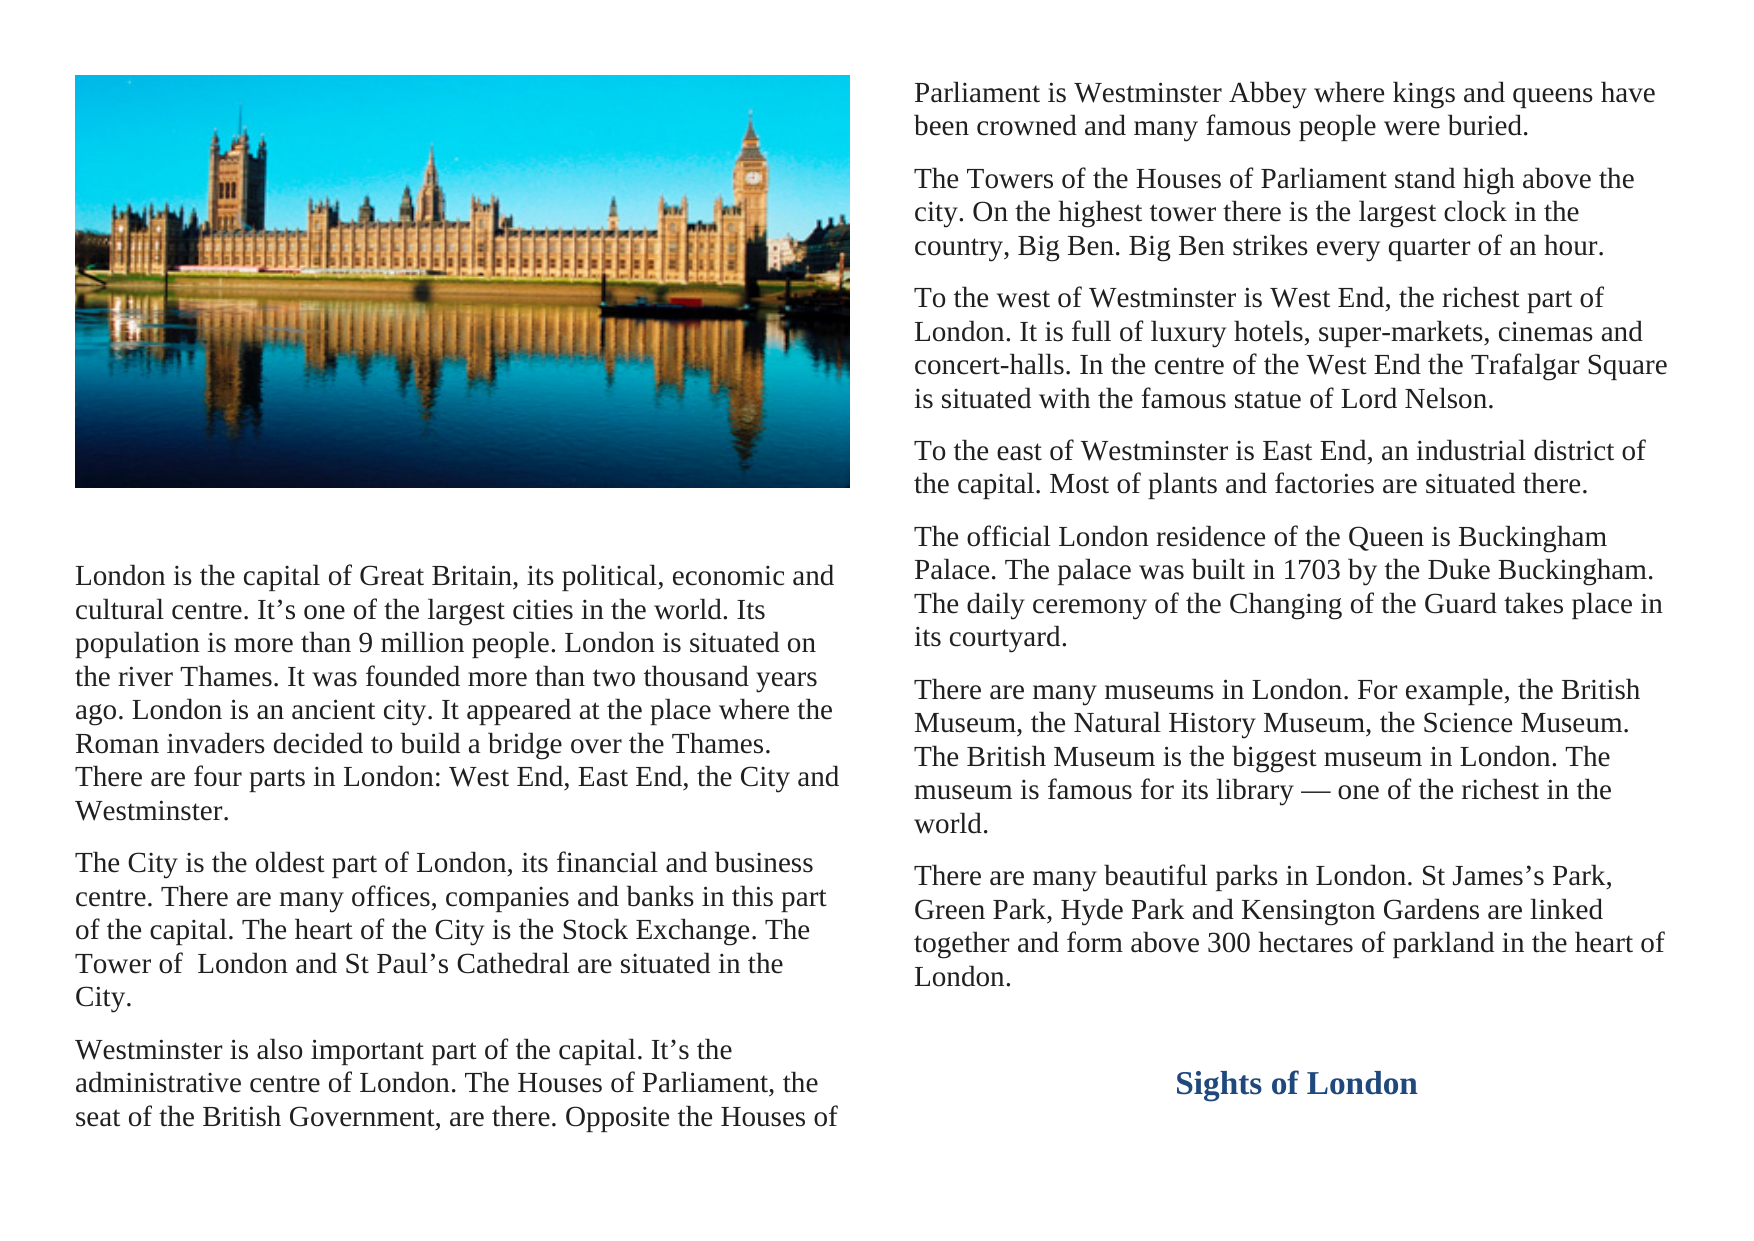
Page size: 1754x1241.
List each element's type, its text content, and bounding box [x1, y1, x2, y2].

picture [75, 317, 91, 324]
text There are many beautiful parks in London. St James’s Park, Green Park, Hyde Park and Kensington Gardens are linked together and form above 300 hectares of parkland in the heart of London. [914, 858, 1679, 992]
text There are many museums in London. For example, the British Museum, the Natural History Museum, the Science Museum. The British Museum is the biggest museum in London. The museum is famous for its library — one of the richest in the world. [914, 672, 1679, 839]
text To the east of Westminster is East End, an industrial district of the capital. Most of plants and factories are situated there. [914, 433, 1679, 500]
text Sights of London [914, 1063, 1679, 1102]
picture [75, 75, 850, 488]
text To the west of Westminster is West End, the richest part of London. It is full of luxury hotels, super-markets, cinemas and concert-halls. In the centre of the West End the Trafalgar Square is situated with the famous statue of Lord Nelson. [914, 280, 1679, 414]
text Westminster is also important part of the capital. It’s the administrative centre of London. The Houses of Parliament, the seat of the British Government, are there. Opposite the Houses of Parliament is Westminster Abbey where kings and queens have been crowned and many famous people were buried. [75, 1032, 840, 1132]
text The official London residence of the Queen is Buckingham Palace. The palace was built in 1703 by the Duke Buckingham. The daily ceremony of the Changing of the Guard takes place in its courtyard. [914, 519, 1679, 653]
picture [184, 353, 192, 365]
text Westminster is also important part of the capital. It’s the administrative centre of London. The Houses of Parliament, the seat of the British Government, are there. Opposite the Houses of Parliament is Westminster Abbey where kings and queens have been crowned and many famous people were buried. [914, 75, 1679, 142]
picture [740, 465, 749, 470]
text The Towers of the Houses of Parliament stand high above the city. On the highest tower there is the largest clock in the country, Big Ben. Big Ben strikes every quarter of an hour. [914, 161, 1679, 261]
text The City is the oldest part of London, its financial and business centre. There are many offices, companies and banks in this part of the capital. The heart of the City is the Stock Exchange. The Tower of London and St Paul’s Cathedral are situated in the City. [75, 845, 840, 1013]
text London is the capital of Great Britain, its political, economic and cultural centre. It’s one of the largest cities in the world. Its population is more than 9 million people. London is situated on the river Thames. It was founded more than two thousand years ago. London is an ancient city. It appeared at the place where the Roman invaders decided to build a bridge over the Thames. There are four parts in London: West End, East End, the City and Westminster. [75, 558, 840, 827]
